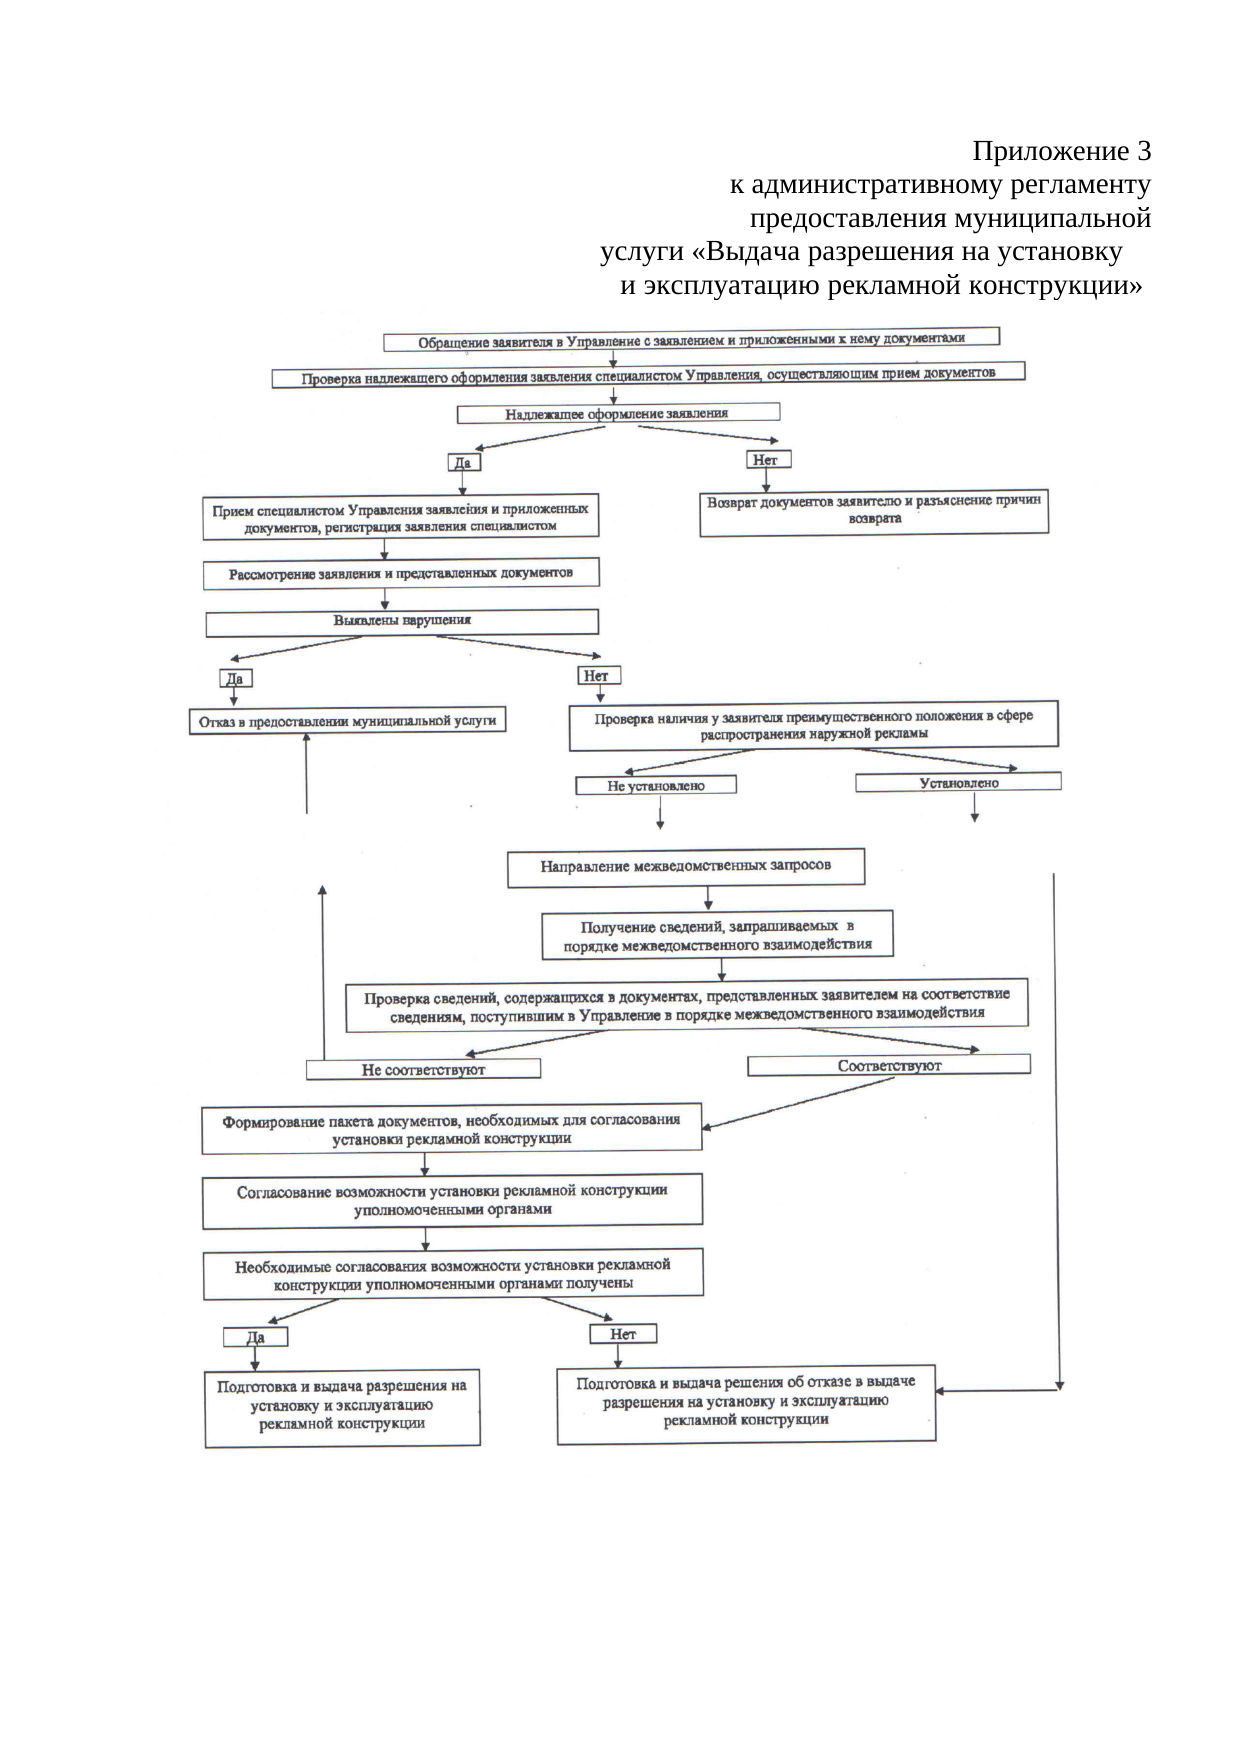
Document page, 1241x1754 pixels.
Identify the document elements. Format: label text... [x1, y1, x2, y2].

picture [147, 300, 1111, 1487]
text Приложение 3 [148, 133, 1152, 166]
text к административному регламенту [148, 166, 1152, 200]
text услуги «Выдача разрешения на установку [148, 233, 1152, 267]
text предоставления муниципальной [148, 200, 1152, 233]
